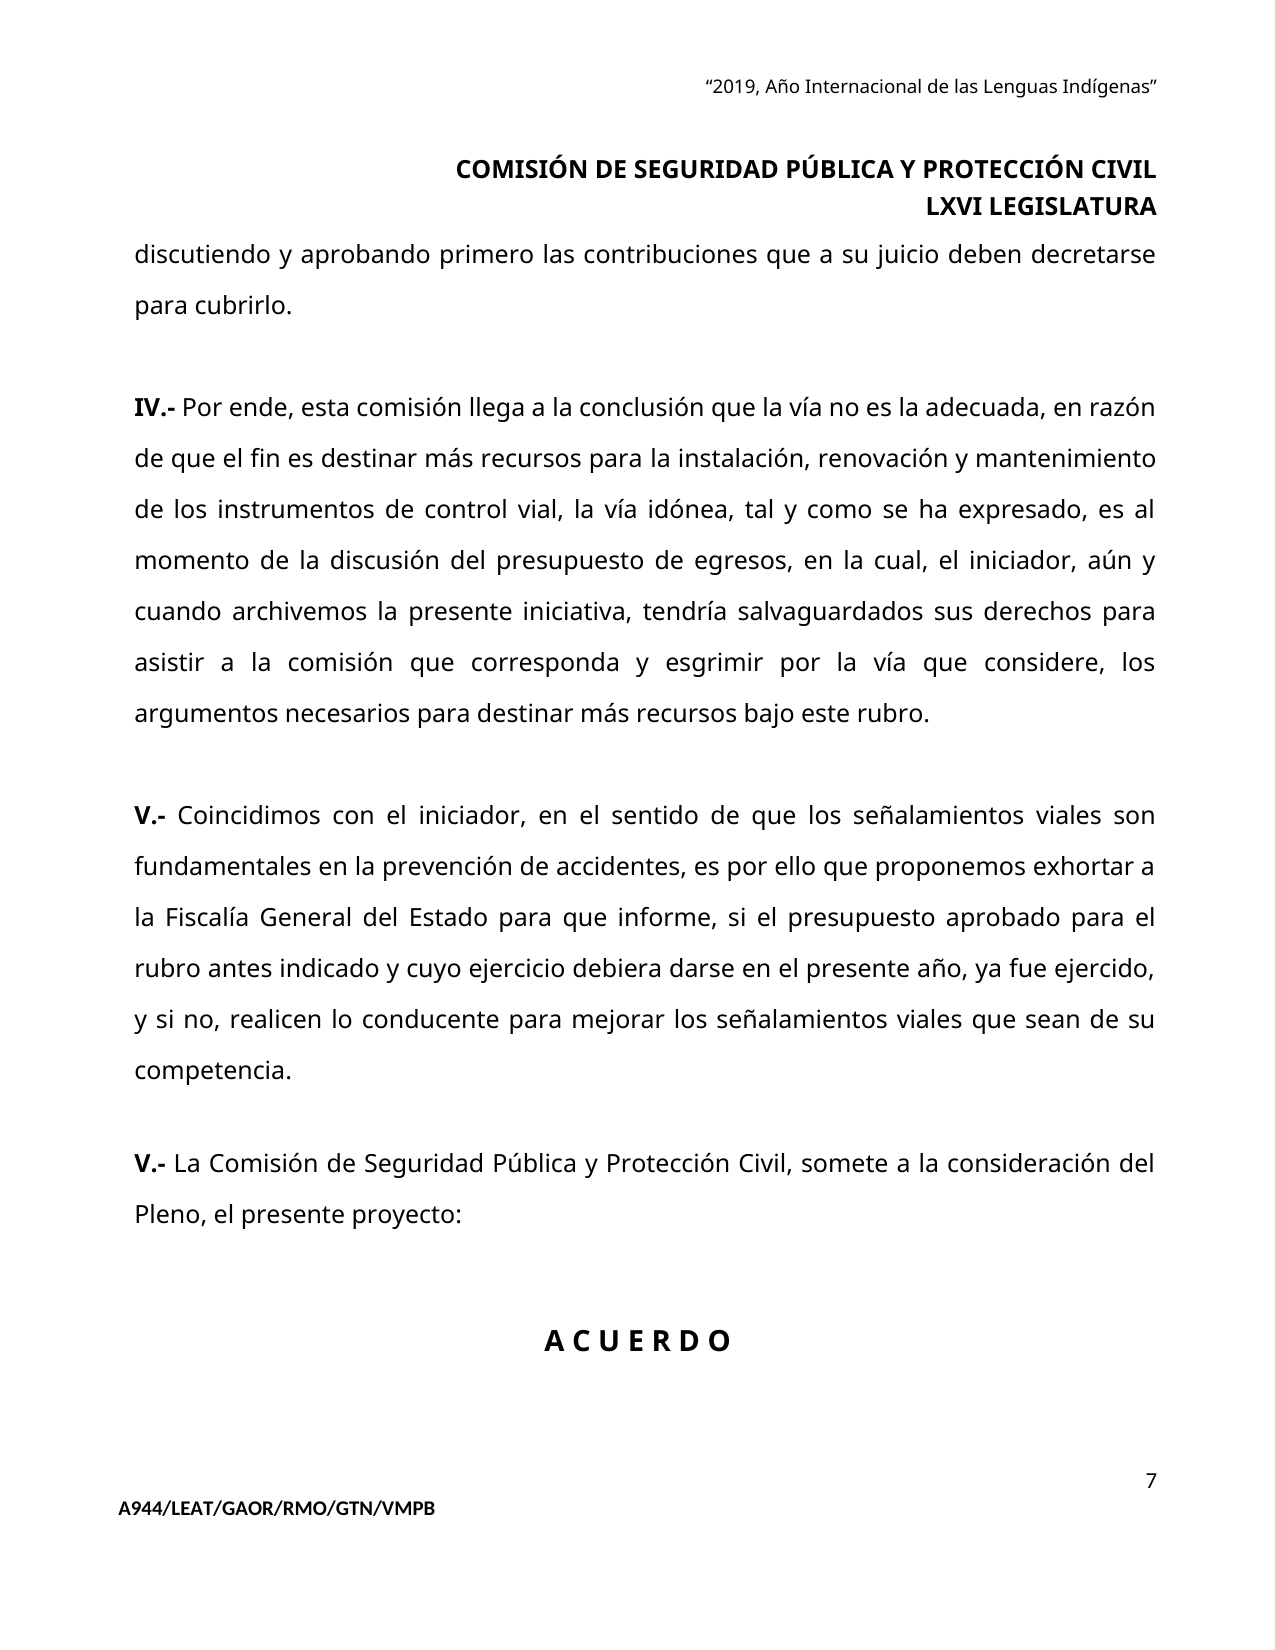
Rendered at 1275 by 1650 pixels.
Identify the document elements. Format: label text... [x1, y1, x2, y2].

list V.- La Comisión de Seguridad Pública y Protección Civil, somete a la consideración del Pleno, el presente proyecto: [134, 1146, 1157, 1231]
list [134, 236, 1157, 321]
list IV.- Por ende, esta comisión llega a la conclusión que la vía no es la adecuada, en razón de que el fin es destinar más recursos para la instalación, renovación y mantenimiento de los instrumentos de control vial, la vía idónea, tal y como se ha expresado, es al momento de la discusión del presupuesto de egresos, en la cual, el iniciador, aún y cuando archivemos la presente iniciativa, tendría salvaguardados sus derechos para asistir a la comisión que corresponda y esgrimir por la vía que considere, los argumentos necesarios para destinar más recursos bajo este rubro. [134, 389, 1157, 730]
list V.- Coincidimos con el iniciador, en el sentido de que los señalamientos viales son fundamentales en la prevención de accidentes, es por ello que proponemos exhortar a la Fiscalía General del Estado para que informe, si el presupuesto aprobado para el rubro antes indicado y cuyo ejercicio debiera darse en el presente año, ya fue ejercido, y si no, realicen lo conducente para mejorar los señalamientos viales que sean de su competencia. [134, 798, 1157, 1087]
text A C U E R D O [118, 1320, 1157, 1359]
